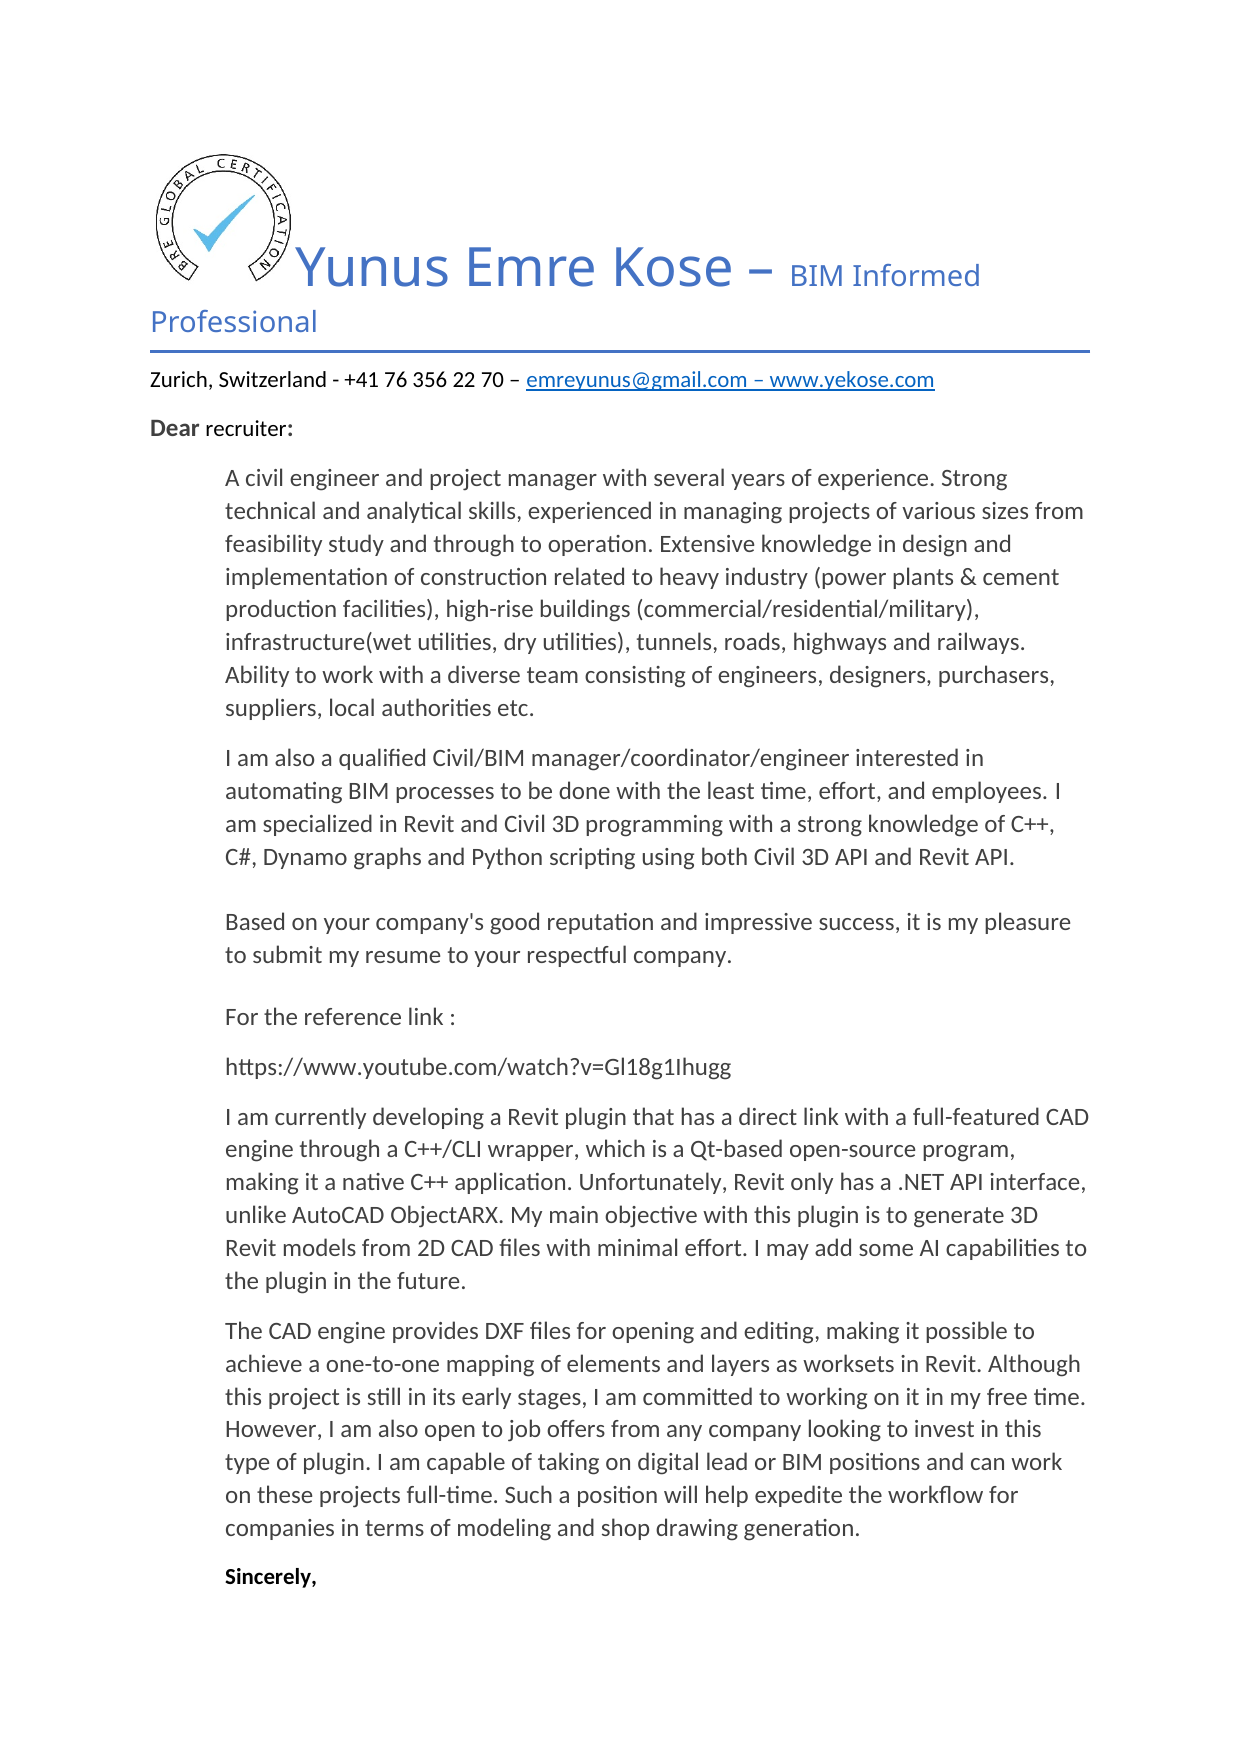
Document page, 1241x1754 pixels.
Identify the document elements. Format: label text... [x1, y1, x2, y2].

text Dear : [150, 412, 1090, 443]
text For the reference link : [225, 1001, 1090, 1032]
text https://www.youtube.com/watch?v=Gl18g1Ihugg [225, 1051, 1090, 1082]
text I am also a qualified Civil/BIM manager/coordinator/engineer interested in automating BIM processes to be done with the least time, effort, and employees. I am specialized in Revit and Civil 3D programming with a strong knowledge of C++, C#, Dynamo graphs and Python scripting using both Civil 3D API and Revit API. Based on your company's good reputation and impressive success, it is my pleasure to submit my resume to your respectful company. [225, 742, 1090, 970]
text Zurich, Switzerland - +41 76 356 22 70 – emreyunus@gmail.com – www.yekose.com [150, 365, 1090, 393]
text A civil engineer and project manager with several years of experience. Strong technical and analytical skills, experienced in managing projects of various sizes from feasibility study and through to operation. Extensive knowledge in design and implementation of construction related to heavy industry (power plants & cement production facilities), high-rise buildings (commercial/residential/military), infrastructure(wet utilities, dry utilities), tunnels, roads, highways and railways. Ability to work with a diverse team consisting of engineers, designers, purchasers, suppliers, local authorities etc. [225, 462, 1090, 723]
text Sincerely, [225, 1562, 1090, 1590]
text I am currently developing a Revit plugin that has a direct link with a full-featured CAD engine through a C++/CLI wrapper, which is a Qt-based open-source program, making it a native C++ application. Unfortunately, Revit only has a .NET API interface, unlike AutoCAD ObjectARX. My main objective with this plugin is to generate 3D Revit models from 2D CAD files with minimal effort. I may add some AI capabilities to the plugin in the future. [225, 1101, 1090, 1296]
title Yunus Emre Kose – BIM Informed Professional [150, 150, 1090, 350]
text The CAD engine provides DXF files for opening and editing, making it possible to achieve a one-to-one mapping of elements and layers as worksets in Revit. Although this project is still in its early stages, I am committed to working on it in my free time. However, I am also open to job offers from any company looking to invest in this type of plugin. I am capable of taking on digital lead or BIM positions and can work on these projects full-time. Such a position will help expedite the workflow for companies in terms of modeling and shop drawing generation. [225, 1315, 1090, 1543]
picture [150, 150, 295, 286]
